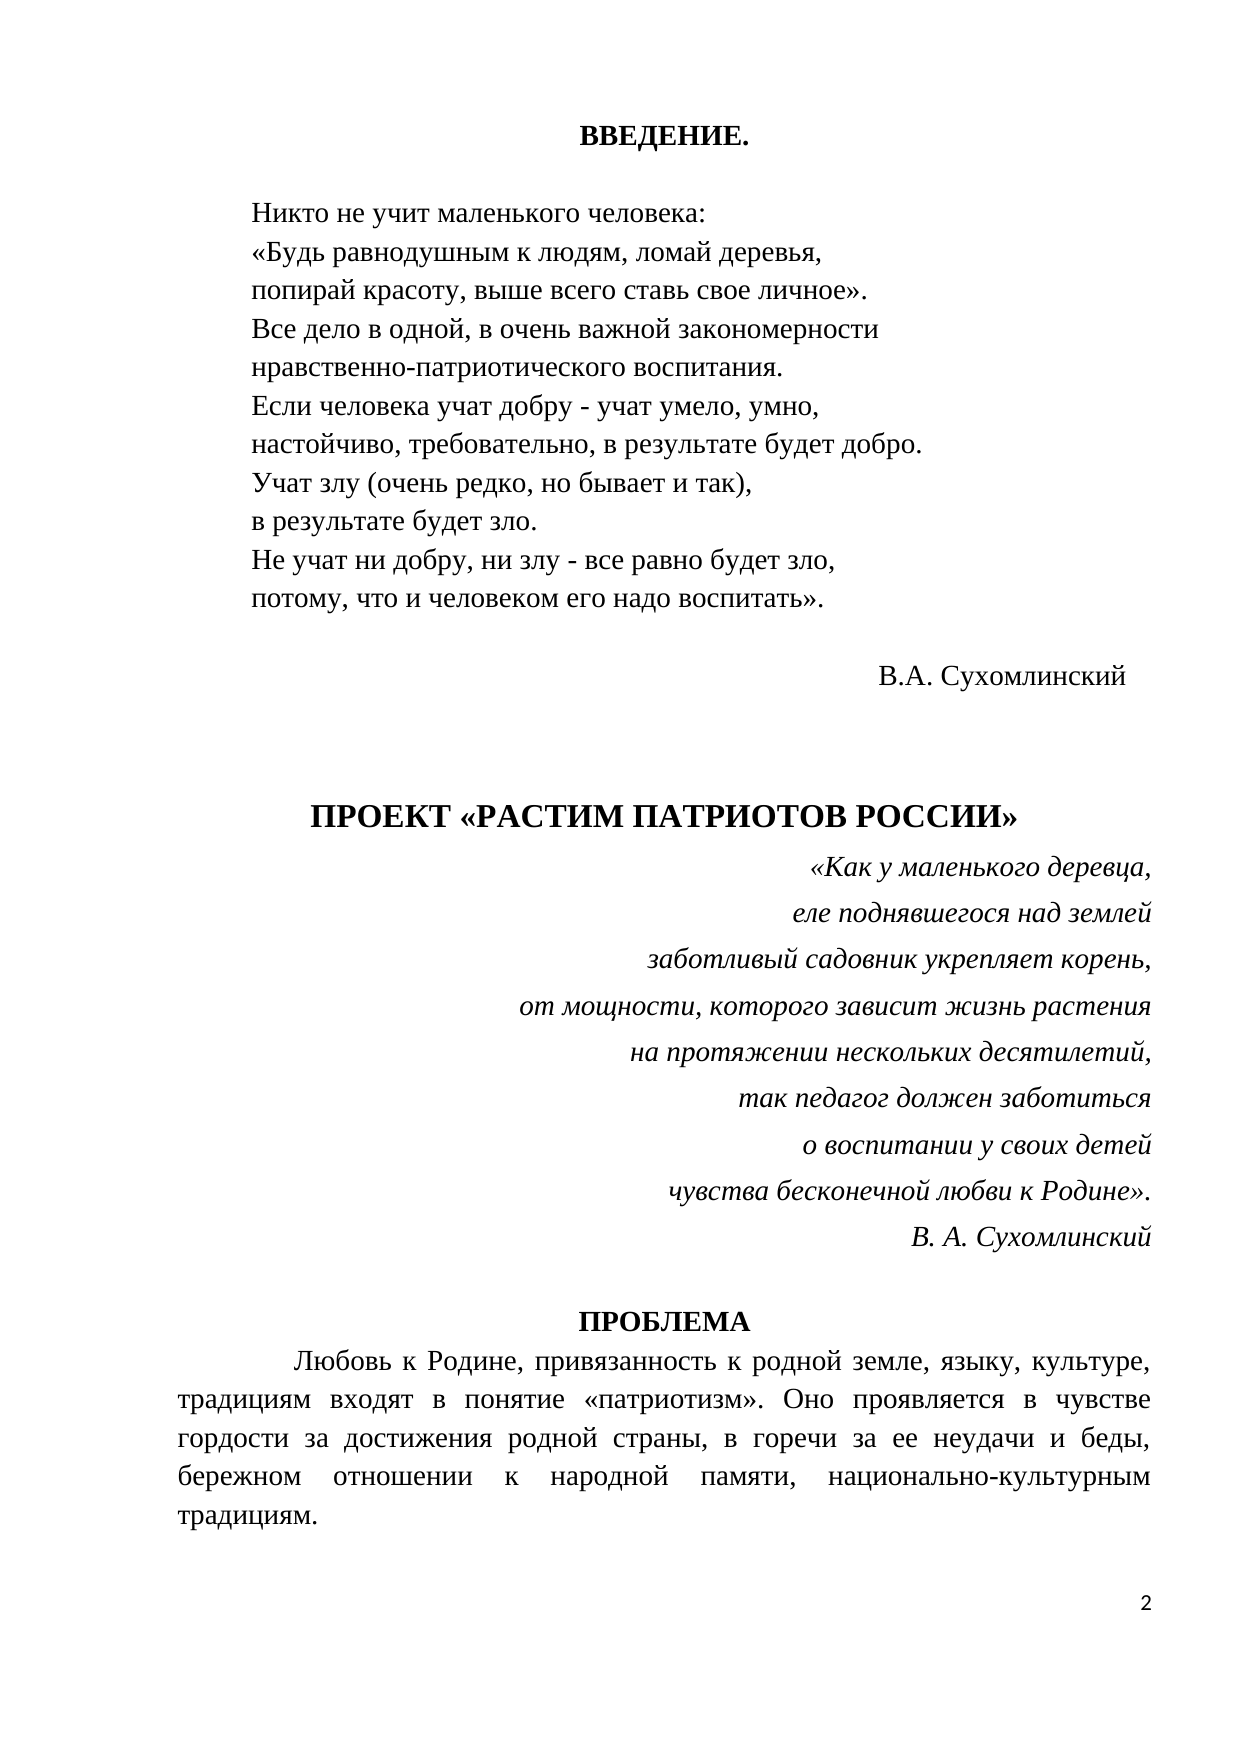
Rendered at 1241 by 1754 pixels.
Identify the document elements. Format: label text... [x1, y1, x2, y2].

text В.А. Сухомлинский [177, 658, 1152, 691]
text так педагог должен заботиться [177, 1080, 1152, 1114]
text о воспитании у своих детей [177, 1127, 1152, 1160]
text от мощности, которого зависит жизнь растения [177, 988, 1152, 1021]
text Все дело в одной, в очень важной закономерности [177, 311, 1152, 344]
text попирай красоту, выше всего ставь свое личное». [177, 272, 1152, 306]
text на протяжении нескольких десятилетий, [177, 1034, 1152, 1068]
text Никто не учит маленького человека: [177, 195, 1152, 229]
text ВВЕДЕНИЕ. [177, 118, 1152, 152]
text ПРОЕКТ «РАСТИМ ПАТРИОТОВ РОССИИ» [177, 797, 1152, 835]
text еле поднявшегося над землей [177, 895, 1152, 928]
text чувства бесконечной любви к Родине». [177, 1173, 1152, 1207]
text «Как у маленького деревца, [177, 849, 1152, 882]
text настойчиво, требовательно, в результате будет добро. [177, 426, 1152, 460]
text в результате будет зло. [177, 503, 1152, 537]
text «Будь равнодушным к людям, ломай деревья, [177, 234, 1152, 267]
text Любовь к Родине, привязанность к родной земле, языку, культуре, традициям входят в понятие «патриотизм». Оно проявляется в чувстве гордости за достижения родной страны, в горечи за ее неудачи и беды, бережном отношении к народной памяти, национально-культурным традициям. [177, 1343, 1152, 1531]
text потому, что и человеком его надо воспитать». [177, 581, 1152, 614]
text Учат злу (очень редко, но бывает и так), [177, 465, 1152, 498]
text Если человека учат добру - учат умело, умно, [177, 388, 1152, 421]
text нравственно-патриотического воспитания. [177, 349, 1152, 383]
text ПРОБЛЕМА [177, 1304, 1152, 1338]
text Не учат ни добру, ни злу - все равно будет зло, [177, 542, 1152, 576]
text заботливый садовник укрепляет корень, [177, 941, 1152, 975]
text В. А. Сухомлинский [177, 1219, 1152, 1253]
